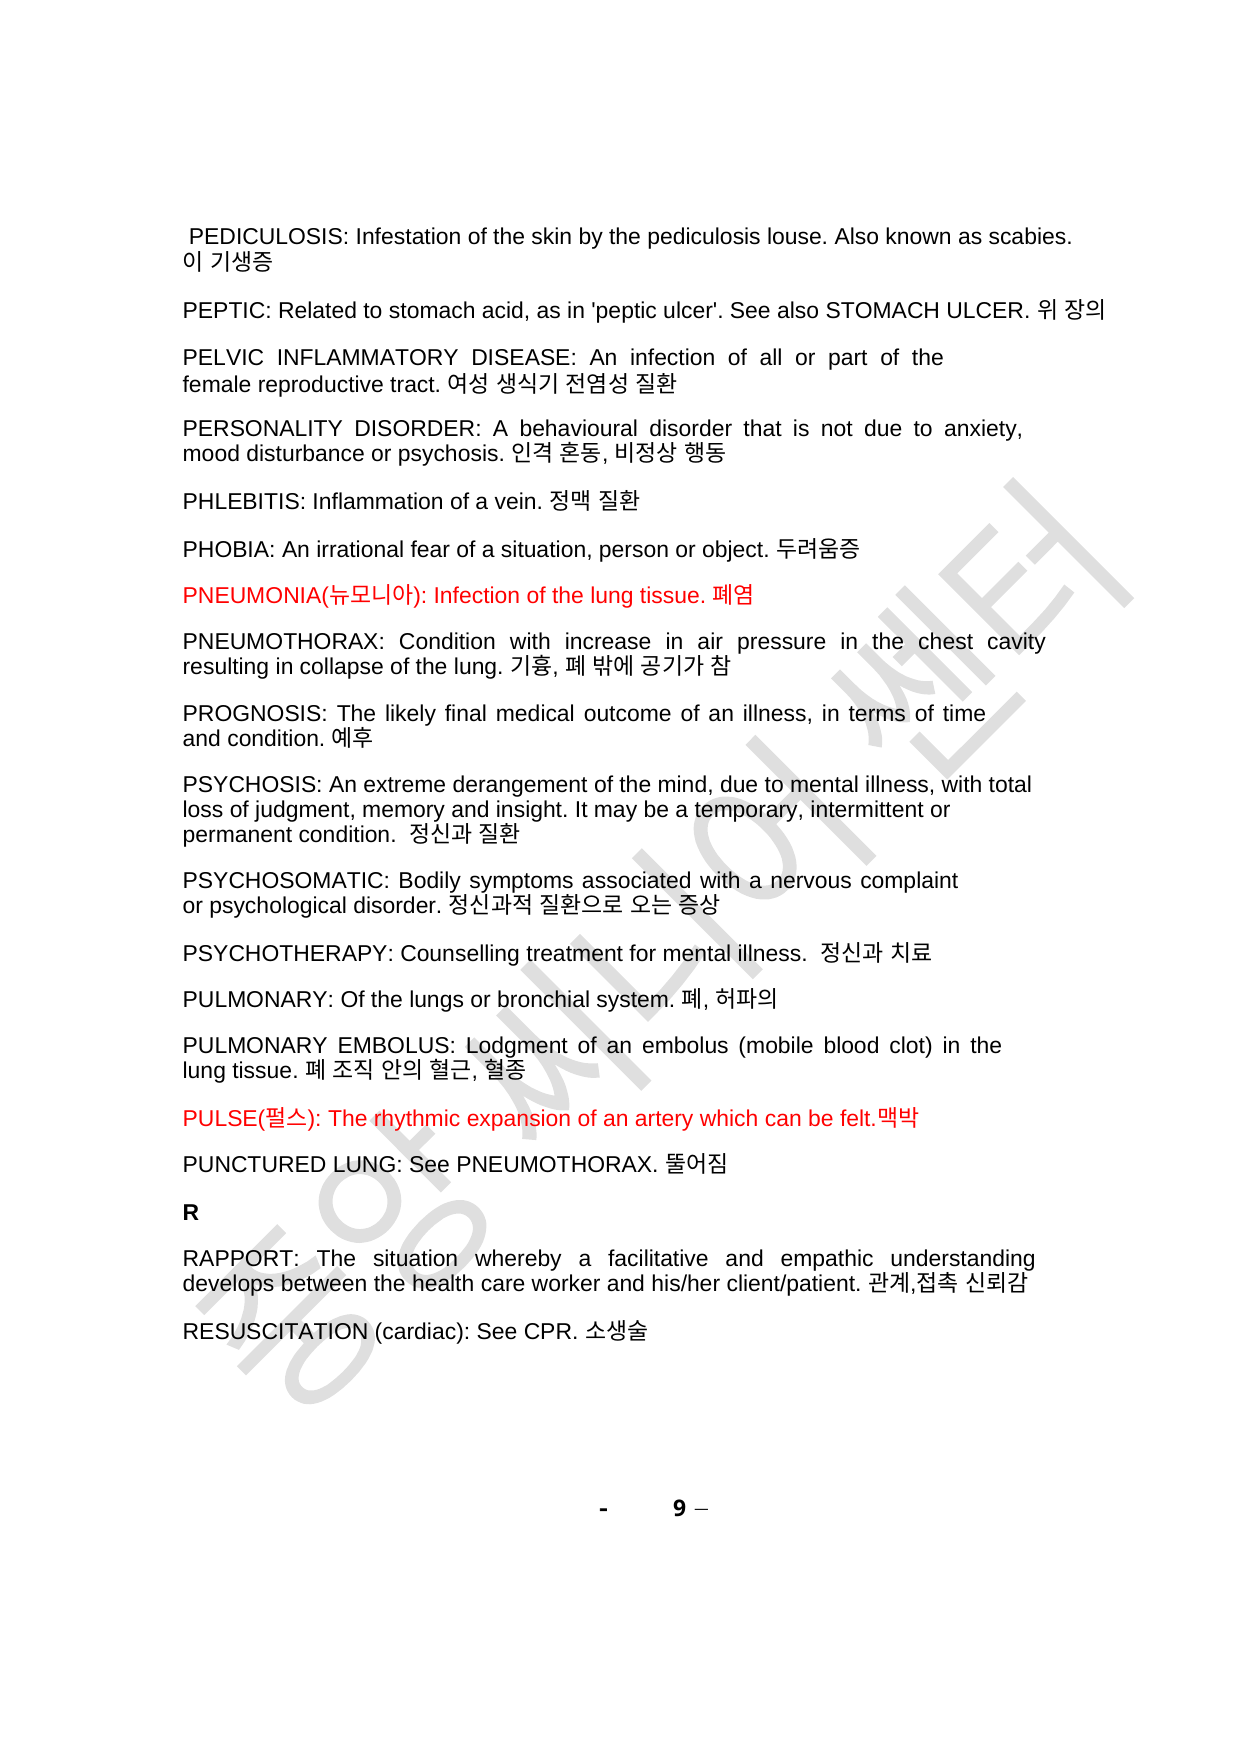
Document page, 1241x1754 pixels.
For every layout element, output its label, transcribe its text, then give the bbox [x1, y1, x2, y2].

text PUNCTURED LUNG: See PNEUMOTHORAX. 뚤어짐 [182, 1151, 1168, 1178]
text PNEUMOTHORAX: Condition with increase in air pressure in the chest cavity resulting in collapse of the lung. 기흉, 폐 밖에 공기가 참 [182, 630, 1047, 680]
text PNEUMONIA(뉴모니아): Infection of the lung tissue. 폐염 [182, 582, 1168, 608]
text PHLEBITIS: Inflammation of a vein. 정맥 질환 [182, 488, 1168, 514]
text R [182, 1197, 1168, 1226]
text PULSE(펄스): The rhythmic expansion of an artery which can be felt.맥박 [182, 1105, 1168, 1132]
text PELVIC INFLAMMATORY DISEASE: An infection of all or part of the female reproductive tract. 여성 생식기 전염성 질환 [182, 343, 945, 397]
text RAPPORT: The situation whereby a facilitative and empathic understanding develops between the health care worker and his/her client/patient. 관계,접촉 신뢰감 [182, 1247, 1036, 1297]
text PULMONARY EMBOLUS: Lodgment of an embolus (mobile blood clot) in the lung tissue. 폐 조직 안의 혈근, 혈종 [182, 1034, 1003, 1084]
text RESUSCITATION (cardiac): See CPR. 소생술 [182, 1318, 1168, 1345]
text PSYCHOSIS: An extreme derangement of the mind, due to mental illness, with total loss of judgment, memory and insight. It may be a temporary, intermittent or permanent condition. 정신과 질환 [182, 772, 1064, 847]
list 9 − [599, 1493, 1168, 1522]
text PSYCHOTHERAPY: Counselling treatment for mental illness. 정신과 치료 [182, 940, 1168, 967]
text PROGNOSIS: The likely final medical outcome of an illness, in terms of time and condition. 예후 [182, 701, 987, 751]
text PULMONARY: Of the lungs or bronchial system. 폐, 허파의 [182, 986, 1168, 1012]
text PSYCHOSOMATIC: Bodily symptoms associated with a nervous complaint or psychological disorder. 정신과적 질환으로 오는 증상 [182, 869, 958, 919]
text PEPTIC: Related to stomach acid, as in 'peptic ulcer'. See also STOMACH ULCER. 위 장의 [182, 297, 1168, 324]
text PERSONALITY DISORDER: A behavioural disorder that is not due to anxiety, mood disturbance or psychosis. 인격 혼동, 비정상 행동 [182, 417, 1023, 467]
text PHOBIA: An irrational fear of a situation, person or object. 두려움증 [182, 536, 1168, 562]
text PEDICULOSIS: Infestation of the skin by the pediculosis louse. Also known as scabies. [182, 223, 1168, 249]
text 이 기생증 [182, 249, 1168, 276]
